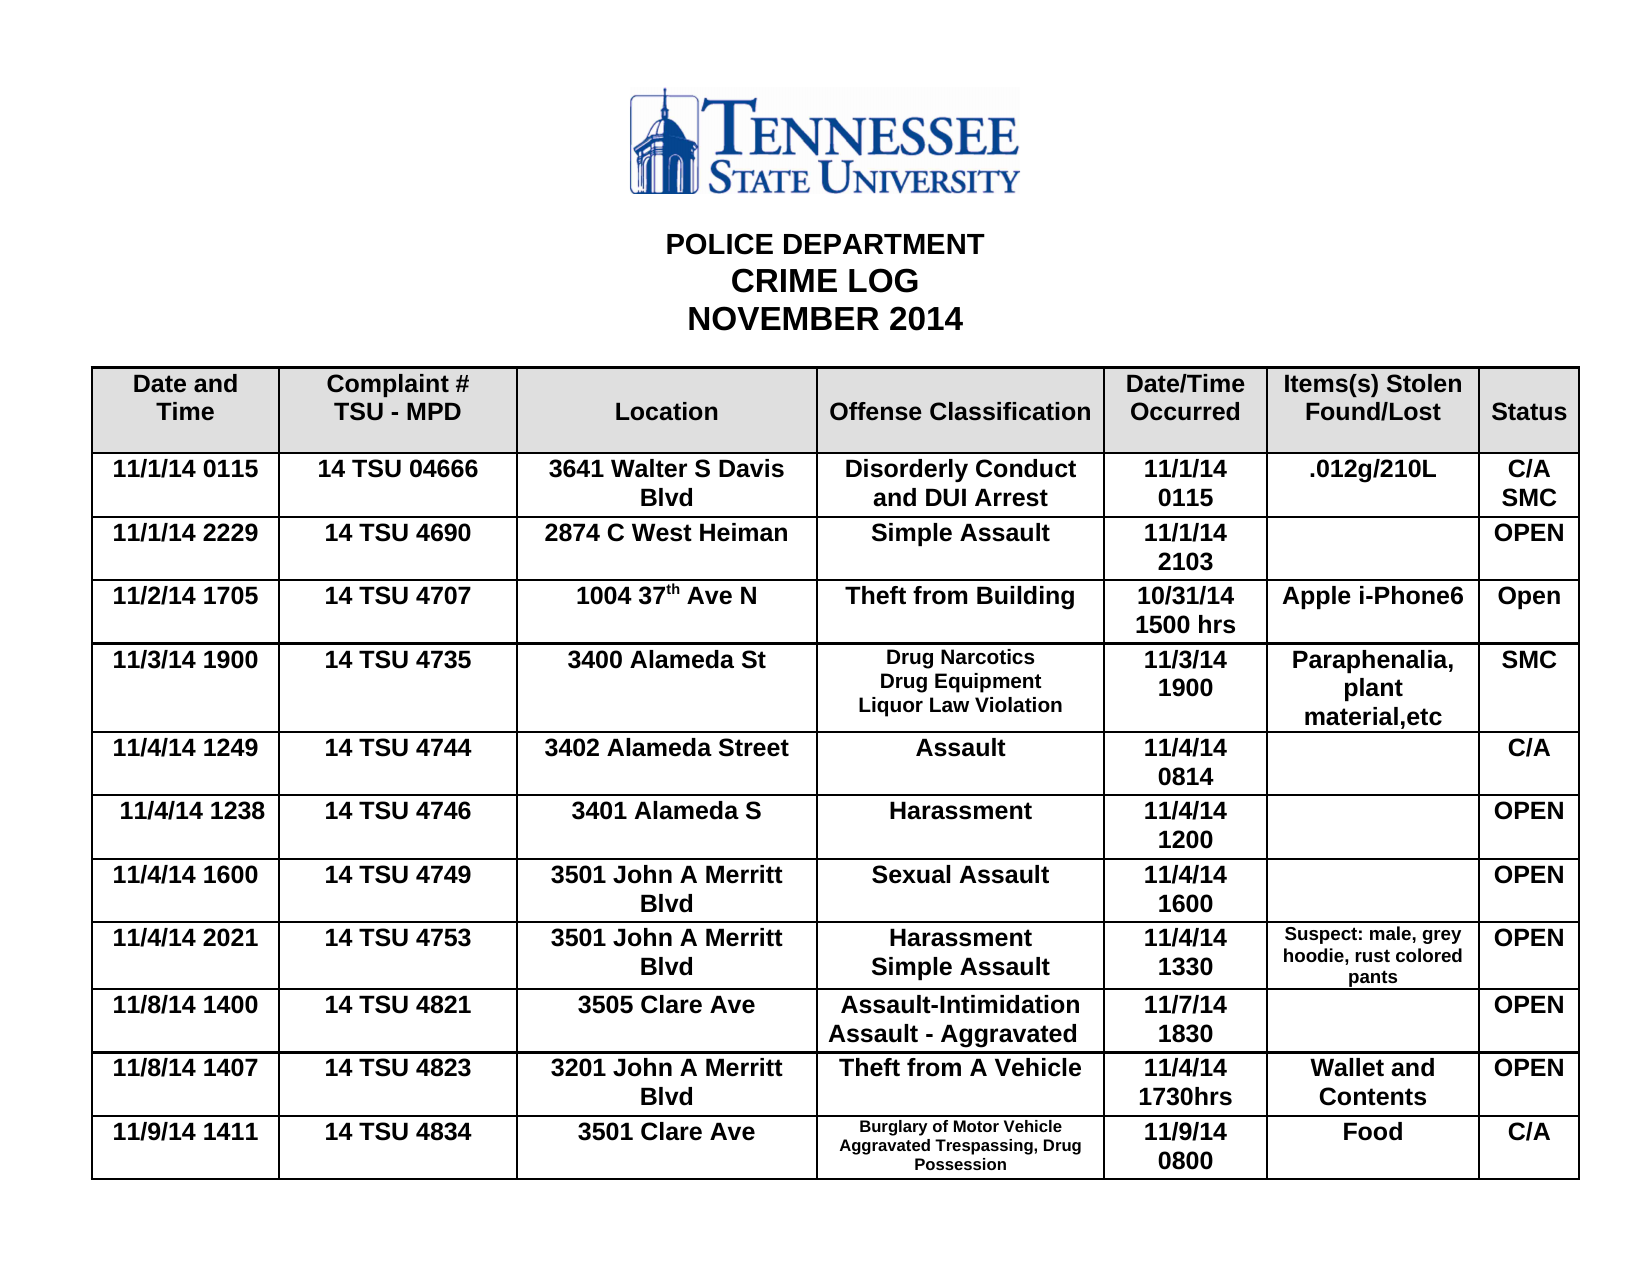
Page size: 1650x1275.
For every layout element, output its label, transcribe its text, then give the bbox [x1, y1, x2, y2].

table_cell Assault-Intimidation Assault - Aggravated [818, 990, 1103, 1051]
table_cell 3505 Clare Ave [518, 990, 816, 1051]
table_cell 3501 John A Merritt Blvd [518, 923, 816, 988]
table_header Location [518, 369, 816, 452]
table_header Complaint # TSU - MPD [280, 369, 516, 452]
picture [629, 87, 1021, 194]
table_cell Paraphenalia, plant material,etc [1268, 645, 1478, 731]
table_cell 14 TSU 4690 [280, 518, 516, 579]
table_cell 14 TSU 4744 [280, 733, 516, 794]
table_cell 11/1/14 2229 [93, 518, 278, 579]
table_cell 11/4/14 2021 [93, 923, 278, 988]
table_cell [1268, 796, 1478, 858]
table_cell [1268, 860, 1478, 921]
table_cell 11/1/14 0115 [93, 454, 278, 516]
table_cell 11/9/14 1411 [93, 1117, 278, 1178]
table_header Status [1480, 369, 1578, 452]
table_header Date and Time [93, 369, 278, 452]
table_cell 14 TSU 4834 [280, 1117, 516, 1178]
table_cell 10/31/14 1500 hrs [1105, 581, 1266, 642]
table_cell C/A [1480, 1117, 1578, 1178]
table_cell 11/1/14 0115 [1105, 454, 1266, 516]
table_cell Assault [818, 733, 1103, 794]
table_cell 11/4/14 1249 [93, 733, 278, 794]
table_cell Food [1268, 1117, 1478, 1178]
text CRIME LOG [104, 261, 1546, 299]
table_cell Harassment [818, 796, 1103, 858]
table_cell 11/4/14 0814 [1105, 733, 1266, 794]
table_cell [1268, 733, 1478, 794]
table_cell 3400 Alameda St [518, 645, 816, 731]
table_cell SMC [1480, 645, 1578, 731]
table_cell .012g/210L [1268, 454, 1478, 516]
table_cell [1268, 990, 1478, 1051]
table_cell [1268, 518, 1478, 579]
table_cell 3501 Clare Ave [518, 1117, 816, 1178]
table_cell 14 TSU 04666 [280, 454, 516, 516]
table_cell 11/8/14 1407 [93, 1054, 278, 1115]
table_cell OPEN [1480, 923, 1578, 988]
table_cell 14 TSU 4749 [280, 860, 516, 921]
table_cell 2874 C West Heiman [518, 518, 816, 579]
table_cell 11/3/14 1900 [93, 645, 278, 731]
table_cell 11/4/14 1600 [93, 860, 278, 921]
table_header Items(s) Stolen Found/Lost [1268, 369, 1478, 452]
table_cell 14 TSU 4746 [280, 796, 516, 858]
table_cell 11/4/14 1730hrs [1105, 1054, 1266, 1115]
table_cell C/A SMC [1480, 454, 1578, 516]
table_cell 14 TSU 4735 [280, 645, 516, 731]
table_cell Disorderly Conduct and DUI Arrest [818, 454, 1103, 516]
table_cell 3401 Alameda S [518, 796, 816, 858]
table_cell 11/9/14 0800 [1105, 1117, 1266, 1178]
table_cell 3201 John A Merritt Blvd [518, 1054, 816, 1115]
table_cell 11/2/14 1705 [93, 581, 278, 642]
table_cell Theft from Building [818, 581, 1103, 642]
table_cell Simple Assault [818, 518, 1103, 579]
table_cell Open [1480, 581, 1578, 642]
table_cell Suspect: male, grey hoodie, rust colored pants [1268, 923, 1478, 988]
table_cell 14 TSU 4753 [280, 923, 516, 988]
table_cell Theft from A Vehicle [818, 1054, 1103, 1115]
table_cell OPEN [1480, 1054, 1578, 1115]
table_cell 11/7/14 1830 [1105, 990, 1266, 1051]
table_cell Sexual Assault [818, 860, 1103, 921]
table_cell 11/4/14 1238 [93, 796, 278, 858]
table_cell C/A [1480, 733, 1578, 794]
table_cell Drug Narcotics Drug Equipment Liquor Law Violation [818, 645, 1103, 731]
table_cell 1004 37th Ave N [518, 581, 816, 642]
table_cell 11/1/14 2103 [1105, 518, 1266, 579]
table_cell 11/8/14 1400 [93, 990, 278, 1051]
text POLICE DEPARTMENT [104, 227, 1546, 261]
table_cell Apple i-Phone6 [1268, 581, 1478, 642]
table_cell Wallet and Contents [1268, 1054, 1478, 1115]
table_cell 11/4/14 1200 [1105, 796, 1266, 858]
table_cell OPEN [1480, 518, 1578, 579]
table_cell 11/3/14 1900 [1105, 645, 1266, 731]
table_cell Harassment Simple Assault [818, 923, 1103, 988]
table_cell 11/4/14 1330 [1105, 923, 1266, 988]
table_cell 3501 John A Merritt Blvd [518, 860, 816, 921]
table_cell 14 TSU 4823 [280, 1054, 516, 1115]
table_cell OPEN [1480, 796, 1578, 858]
table_cell 3402 Alameda Street [518, 733, 816, 794]
table_cell 11/4/14 1600 [1105, 860, 1266, 921]
table_cell 14 TSU 4821 [280, 990, 516, 1051]
table_cell 3641 Walter S Davis Blvd [518, 454, 816, 516]
text NOVEMBER 2014 [104, 299, 1546, 338]
table_cell Burglary of Motor Vehicle Aggravated Trespassing, Drug Possession [818, 1117, 1103, 1178]
table_header Offense Classification [818, 369, 1103, 452]
table_cell 14 TSU 4707 [280, 581, 516, 642]
table_cell OPEN [1480, 990, 1578, 1051]
table_cell OPEN [1480, 860, 1578, 921]
table_header Date/Time Occurred [1105, 369, 1266, 452]
